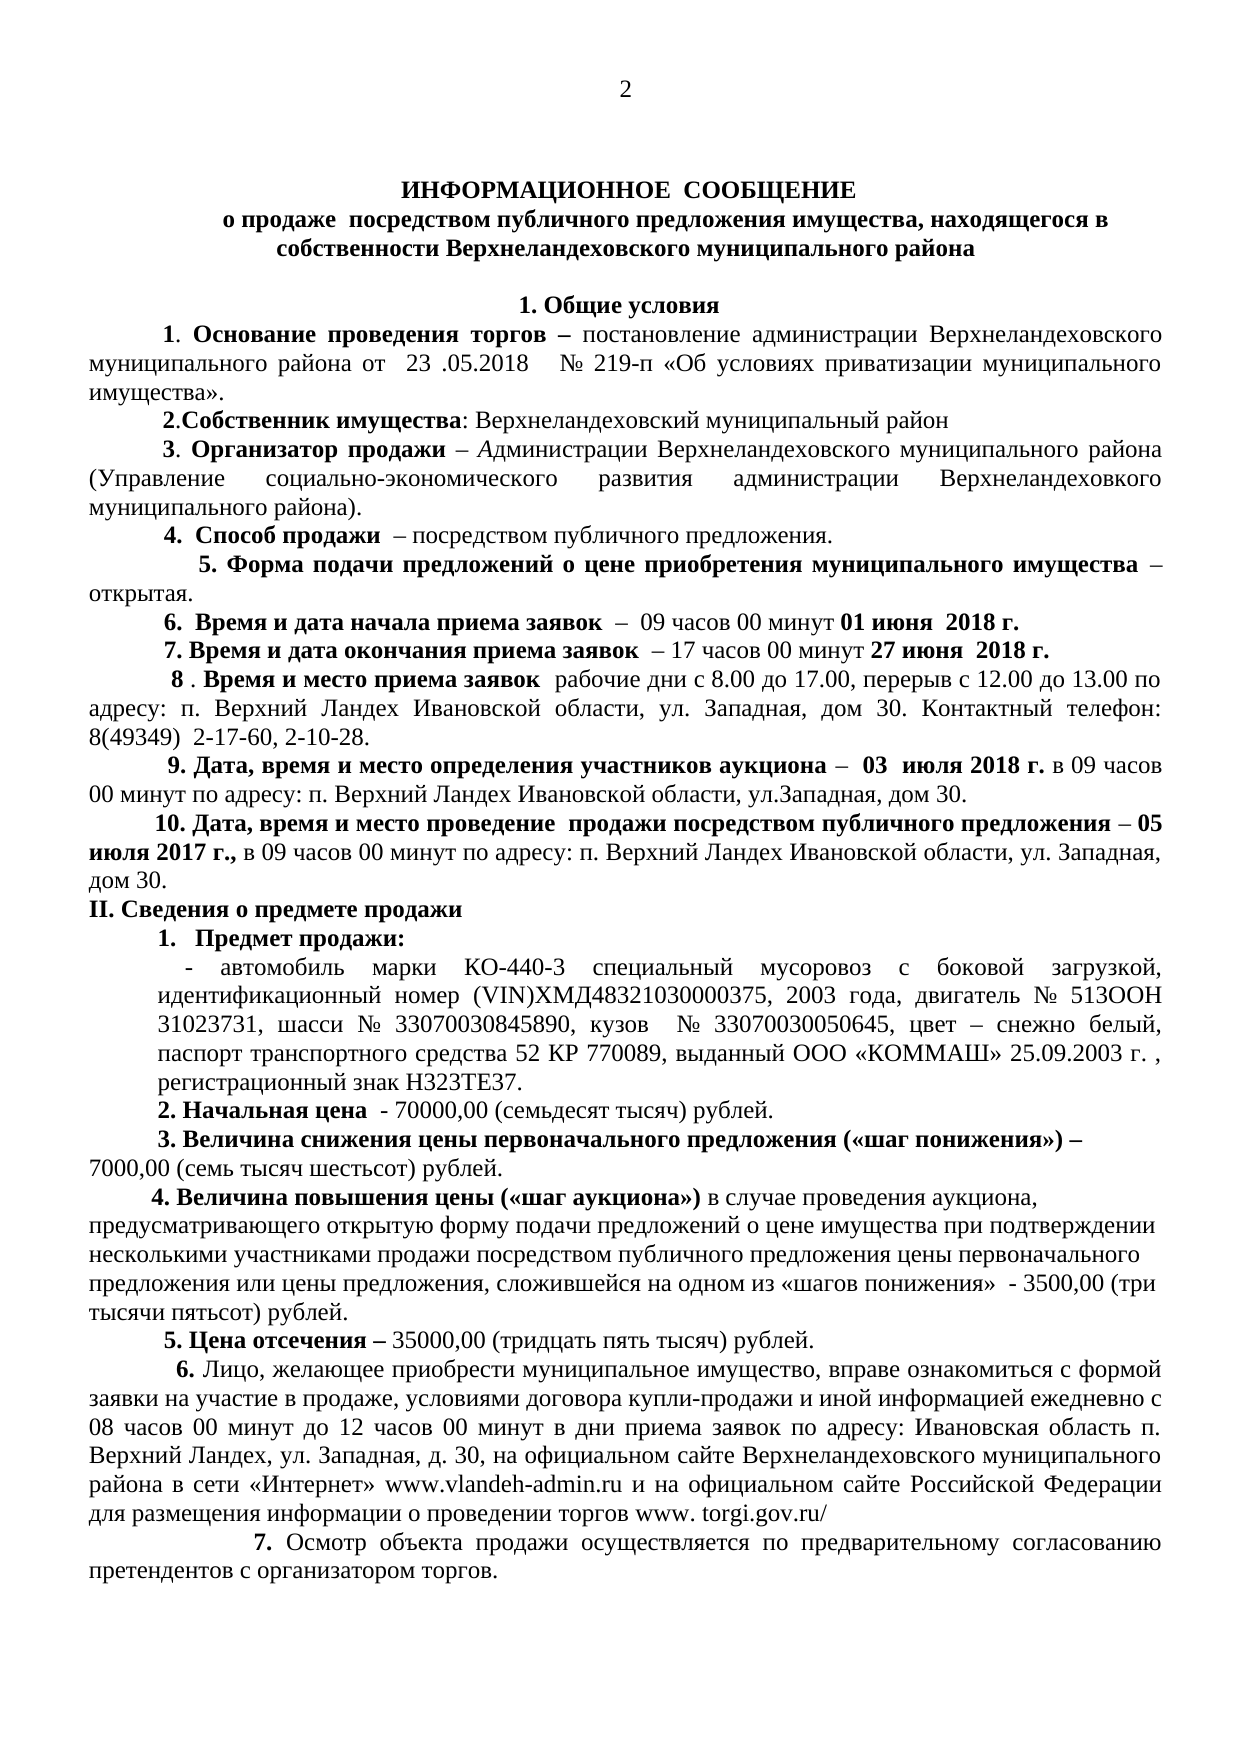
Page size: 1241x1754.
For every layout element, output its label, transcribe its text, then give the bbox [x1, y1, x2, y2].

text II. Сведения о предмете продажи [89, 894, 1162, 923]
text 4. Способ продажи – посредством публичного предложения. [89, 521, 1162, 549]
text 3. Величина снижения цены первоначального предложения («шаг понижения») – 7000,00 (семь тысяч шестьсот) рублей. [89, 1124, 1162, 1182]
text 7. Осмотр объекта продажи осуществляется по предварительному согласованию претендентов с организатором торгов. [89, 1527, 1162, 1584]
text 2. Начальная цена - 70000,00 (семьдесят тысяч) рублей. [89, 1096, 1162, 1124]
text 7. Время и дата окончания приема заявок – 17 часов 00 минут 27 июня 2018 г. [89, 636, 1162, 664]
text 5. Форма подачи предложений о цене приобретения муниципального имущества – открытая. [89, 549, 1162, 607]
title о продаже посредством публичного предложения имущества, находящегося в собственности Верхнеландеховского муниципального района [89, 204, 1162, 262]
text 4. Величина повышения цены («шаг аукциона») в случае проведения аукциона, предусматривающего открытую форму подачи предложений о цене имущества при подтверждении несколькими участниками продажи посредством публичного предложения цены первоначального предложения или цены предложения, сложившейся на одном из «шагов понижения» - 3500,00 (три тысячи пятьсот) рублей. [89, 1182, 1162, 1326]
list Предмет продажи: [157, 923, 1162, 952]
text 9. Дата, время и место определения участников аукциона – 03 июля 2018 г. в 09 часов 00 минут по адресу: п. Верхний Ландех Ивановской области, ул.Западная, дом 30. [89, 751, 1162, 808]
text - автомобиль марки КО-440-3 специальный мусоровоз с боковой загрузкой, идентификационный номер (VIN)ХМД48321030000375, 2003 года, двигатель № 513ООН 31023731, шасси № 33070030845890, кузов № 33070030050645, цвет – снежно белый, паспорт транспортного средства 52 КР 770089, выданный ООО «КОММАШ» 25.09.2003 г. , регистрационный знак Н323ТЕ37. [157, 952, 1162, 1096]
text 6. Лицо, желающее приобрести муниципальное имущество, вправе ознакомиться с формой заявки на участие в продаже, условиями договора купли-продажи и иной информацией ежедневно с 08 часов 00 минут до 12 часов 00 минут в дни приема заявок по адресу: Ивановская область п. Верхний Ландех, ул. Западная, д. 30, на официальном сайте Верхнеландеховского муниципального района в сети «Интернет» www.vlandeh-admin.ru и на официальном сайте Российской Федерации для размещения информации о проведении торгов www. torgi.gov.ru/ [89, 1354, 1162, 1527]
title 1. Общие условия [89, 291, 1162, 319]
title 3. Организатор продажи – Администрации Верхнеландеховского муниципального района (Управление социально-экономического развития администрации Верхнеландеховкого муниципального района). [89, 434, 1162, 521]
title 2.Собственник имущества: Верхнеландеховский муниципальный район [89, 406, 1162, 434]
text 10. Дата, время и место проведение продажи посредством публичного предложения – 05 июля 2017 г., в 09 часов 00 минут по адресу: п. Верхний Ландех Ивановской области, ул. Западная, дом 30. [89, 808, 1162, 894]
text ИНФОРМАЦИОННОЕ СООБЩЕНИЕ [89, 176, 1162, 204]
text 8 . Время и место приема заявок рабочие дни с 8.00 до 17.00, перерыв с 12.00 до 13.00 по адресу: п. Верхний Ландех Ивановской области, ул. Западная, дом 30. Контактный телефон: 8(49349) 2-17-60, 2-10-28. [89, 664, 1162, 751]
title 1. Основание проведения торгов – постановление администрации Верхнеландеховского муниципального района от 23 .05.2018 № 219-п «Об условиях приватизации муниципального имущества». [89, 319, 1162, 406]
text 6. Время и дата начала приема заявок – 09 часов 00 минут 01 июня 2018 г. [89, 607, 1162, 636]
text 5. Цена отсечения – 35000,00 (тридцать пять тысяч) рублей. [89, 1326, 1162, 1354]
